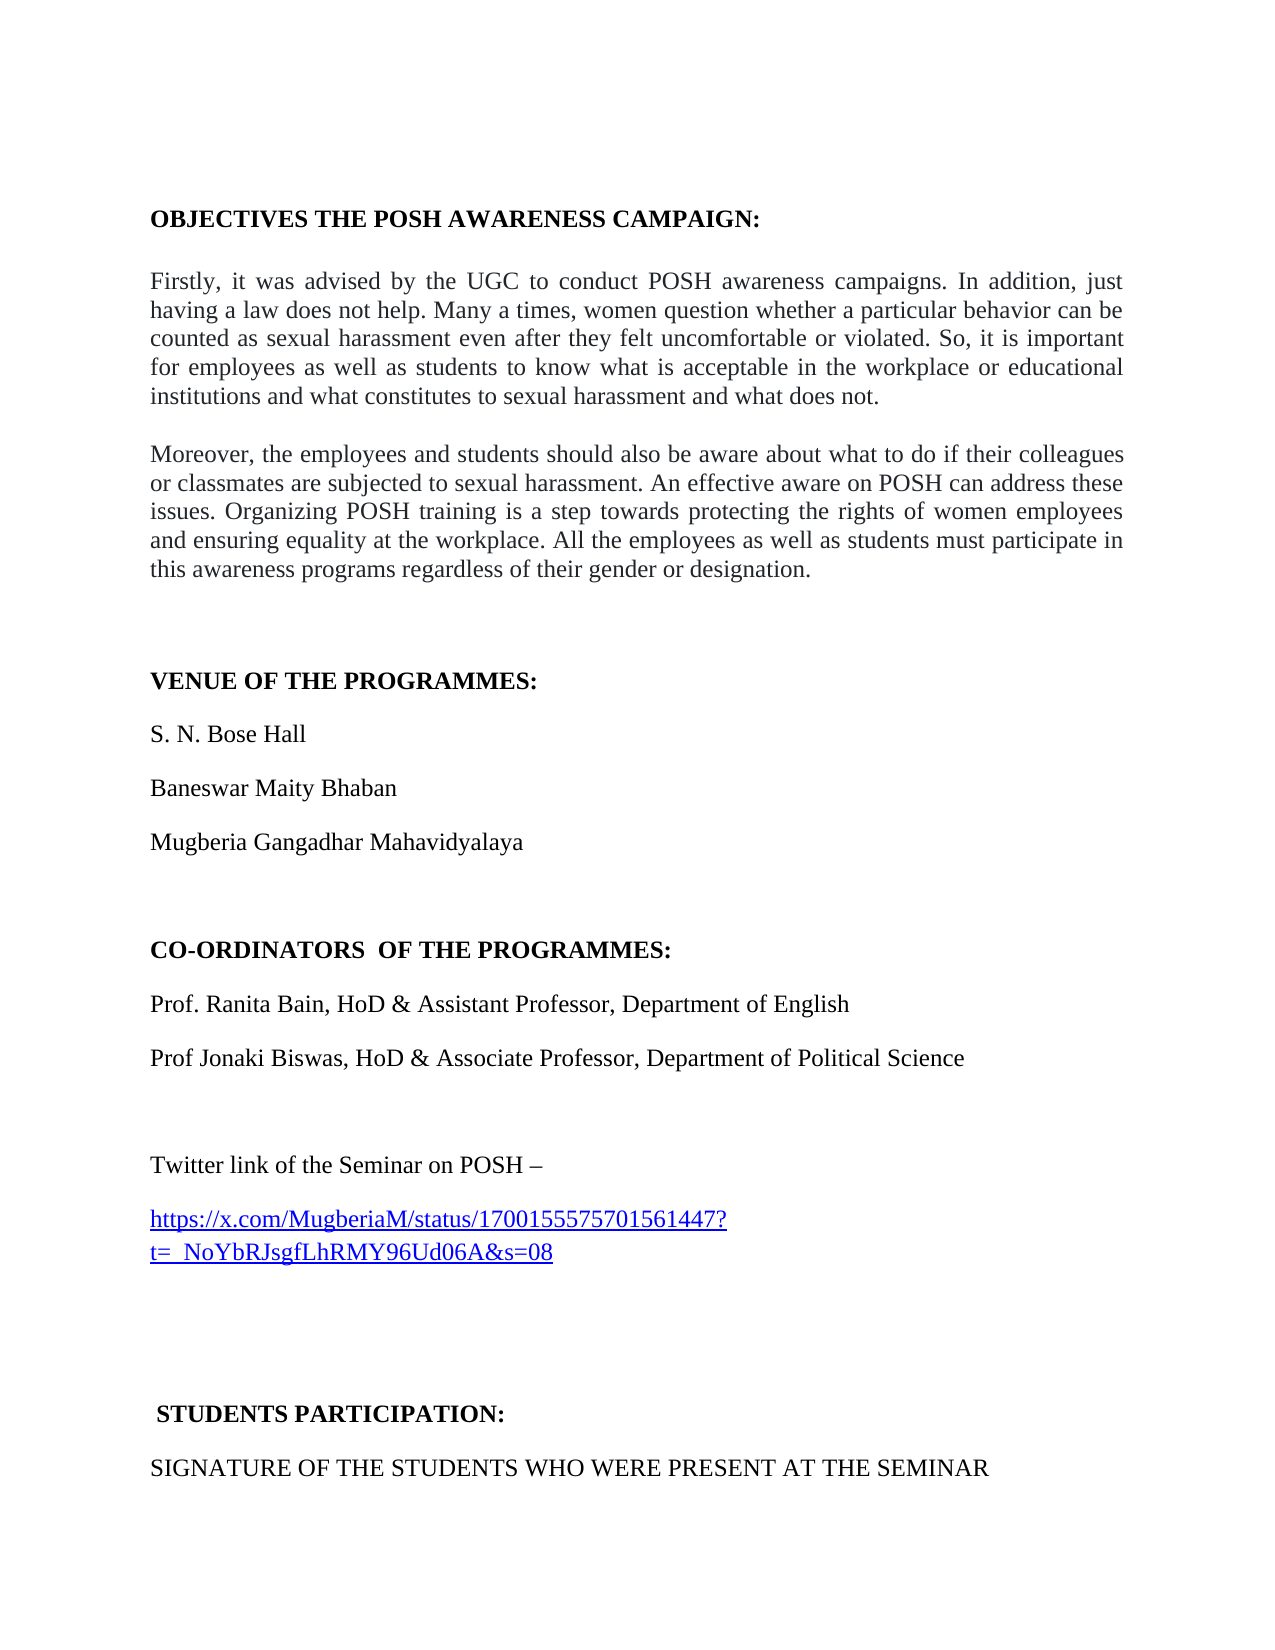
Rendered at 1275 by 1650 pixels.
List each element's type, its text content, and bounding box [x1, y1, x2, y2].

text SIGNATURE OF THE STUDENTS WHO WERE PRESENT AT THE SEMINAR [150, 1453, 1125, 1481]
text https://x.com/MugberiaM/status/1700155575701561447?t=_NoYbRJsgfLhRMY96Ud06A&s=08 [150, 1204, 1125, 1266]
text Prof. Ranita Bain, HoD & Assistant Professor, Department of English [150, 989, 1125, 1018]
text Mugberia Gangadhar Mahavidyalaya [150, 827, 1125, 856]
text STUDENTS PARTICIPATION: [150, 1399, 1125, 1428]
text Moreover, the employees and students should also be aware about what to do if their colleagues or classmates are subjected to sexual harassment. An effective aware on POSH can address these issues. Organizing POSH training is a step towards protecting the rights of women employees and ensuring equality at the workplace. All the employees as well as students must participate in this awareness programs regardless of their gender or designation. [150, 439, 1125, 583]
text Prof Jonaki Biswas, HoD & Associate Professor, Department of Political Science [150, 1043, 1125, 1071]
text S. N. Bose Hall [150, 719, 1125, 748]
text CO-ORDINATORS OF THE PROGRAMMES: [150, 935, 1125, 964]
text VENUE OF THE PROGRAMMES: [150, 666, 1125, 694]
text Firstly, it was advised by the UGC to conduct POSH awareness campaigns. In addition, just having a law does not help. Many a times, women question whether a particular behavior can be counted as sexual harassment even after they felt uncomfortable or violated. So, it is important for employees as well as students to know what is acceptable in the workplace or educational institutions and what constitutes to sexual harassment and what does not. [150, 266, 1125, 410]
text Baneswar Maity Bhaban [150, 773, 1125, 802]
text Twitter link of the Seminar on POSH – [150, 1150, 1125, 1179]
text OBJECTIVES THE POSH AWARENESS CAMPAIGN: [150, 204, 1125, 233]
